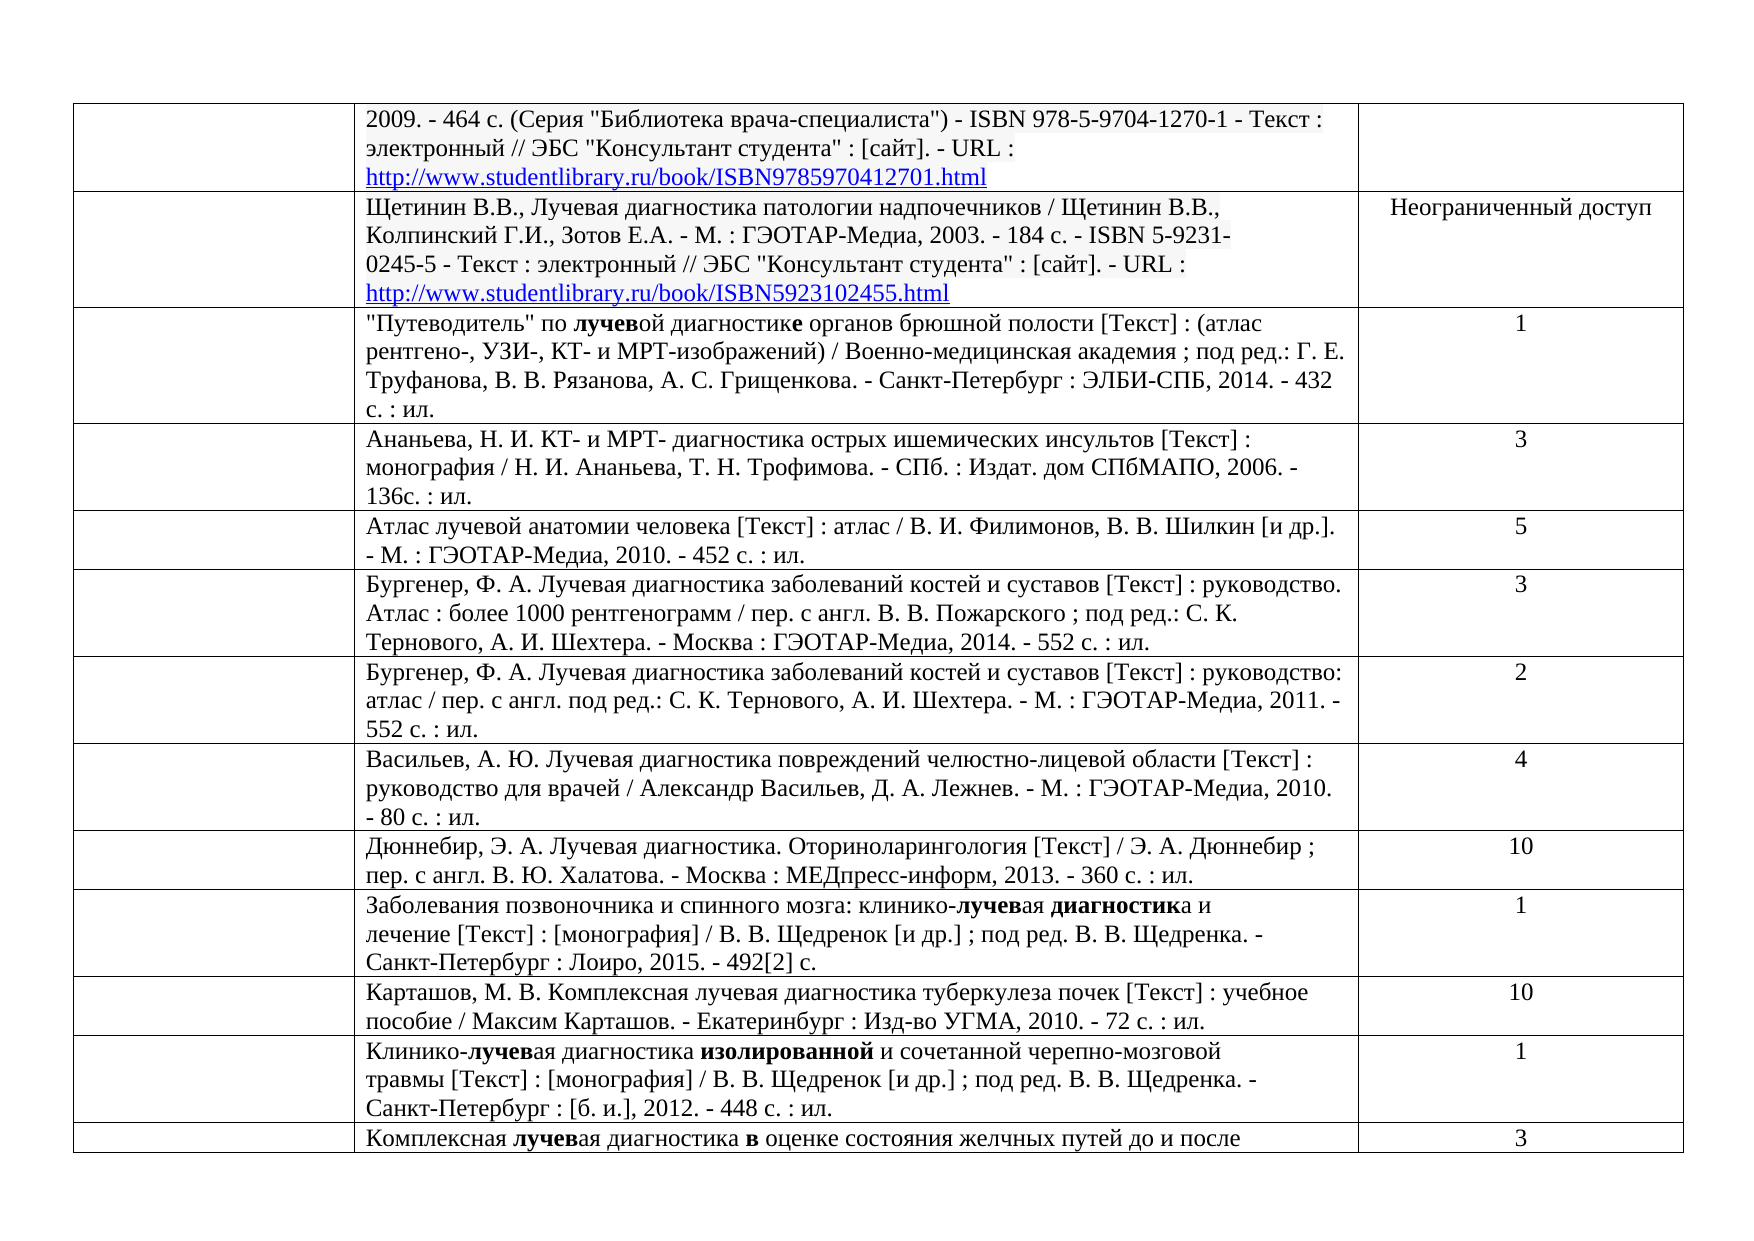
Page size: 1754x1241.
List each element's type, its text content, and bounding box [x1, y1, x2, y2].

table_cell Заболевания позвоночника и спинного мозга: клинико-лучевая диагностика и лечение [Текст] : [монография] / В. В. Щедренок [и др.] ; под ред. В. В. Щедренка. - Санкт-Петербург : Лоиро, 2015. - 492[2] c. [355, 890, 1358, 976]
table_cell 4 [1359, 744, 1683, 830]
table_cell [74, 192, 354, 307]
table_cell 3 [1359, 424, 1683, 510]
table_cell Дюннебир, Э. А. Лучевая диагностика. Оториноларингология [Текст] / Э. А. Дюннебир ; пер. с англ. В. Ю. Халатова. - Москва : МЕДпресс-информ, 2013. - 360 с. : ил. [355, 831, 1358, 889]
table_cell [74, 657, 354, 743]
table_cell Клинико-лучевая диагностика изолированной и сочетанной черепно-мозговой травмы [Текст] : [монография] / В. В. Щедренок [и др.] ; под ред. В. В. Щедренка. - Санкт-Петербург : [б. и.], 2012. - 448 с. : ил. [355, 1036, 1358, 1122]
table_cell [1359, 104, 1683, 191]
table_cell [74, 104, 354, 191]
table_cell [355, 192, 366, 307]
table_cell [74, 890, 354, 976]
table_cell "Путеводитель" по лучевой диагностике органов брюшной полости [Текст] : (атлас рентгено-, УЗИ-, КТ- и МРТ-изображений) / Военно-медицинская академия ; под ред.: Г. Е. Труфанова, В. В. Рязанова, А. С. Грищенкова. - Санкт-Петербург : ЭЛБИ-СПБ, 2014. - 432 с. : ил. [355, 308, 1358, 423]
table_cell [74, 1036, 354, 1122]
table_cell 3 [1359, 1123, 1683, 1152]
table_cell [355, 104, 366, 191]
table_cell Бургенер, Ф. А. Лучевая диагностика заболеваний костей и суставов [Текст] : руководство. Атлас : более 1000 рентгенограмм / пер. с англ. В. В. Пожарского ; под ред.: С. К. Тернового, А. И. Шехтера. - Москва : ГЭОТАР-Медиа, 2014. - 552 с. : ил. [355, 570, 1358, 656]
table_cell [74, 424, 354, 510]
table_cell 10 [1359, 977, 1683, 1035]
table_cell 1 [1359, 308, 1683, 423]
table_cell 2 [1359, 657, 1683, 743]
table_cell 1 [1359, 1036, 1683, 1122]
table_cell Щетинин В.В., Лучевая диагностика патологии надпочечников / Щетинин В.В., Колпинский Г.И., Зотов Е.А. - М. : ГЭОТАР-Медиа, 2003. - 184 с. - ISBN 5-9231-0245-5 - Текст : электронный // ЭБС "Консультант студента" : [сайт]. - URL : http://www.studentlibrary.ru/book/ISBN5923102455.html [949, 192, 1358, 307]
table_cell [355, 1123, 1358, 1152]
table_cell Бургенер, Ф. А. Лучевая диагностика заболеваний костей и суставов [Текст] : руководство: атлас / пер. с англ. под ред.: С. К. Тернового, А. И. Шехтера. - М. : ГЭОТАР-Медиа, 2011. - 552 с. : ил. [355, 657, 1358, 743]
table_cell [74, 308, 354, 423]
table_cell Карташов, М. В. Комплексная лучевая диагностика туберкулеза почек [Текст] : учебное пособие / Максим Карташов. - Екатеринбург : Изд-во УГМА, 2010. - 72 с. : ил. [355, 977, 1358, 1035]
table_cell [74, 570, 354, 656]
table_cell Неограниченный доступ [1359, 192, 1683, 307]
table_cell Атлас лучевой анатомии человека [Текст] : атлас / В. И. Филимонов, В. В. Шилкин [и др.]. - М. : ГЭОТАР-Медиа, 2010. - 452 с. : ил. [355, 511, 1358, 568]
table_cell 3 [1359, 570, 1683, 656]
table_cell [74, 831, 354, 889]
table_cell [74, 977, 354, 1035]
table_cell [74, 511, 354, 568]
table_cell 1 [1359, 890, 1683, 976]
table_cell Васильев, А. Ю. Лучевая диагностика повреждений челюстно-лицевой области [Текст] : руководство для врачей / Александр Васильев, Д. А. Лежнев. - М. : ГЭОТАР-Медиа, 2010. - 80 с. : ил. [355, 744, 1358, 830]
table_cell Ананьева, Н. И. КТ- и МРТ- диагностика острых ишемических инсультов [Текст] : монография / Н. И. Ананьева, Т. Н. Трофимова. - СПб. : Издат. дом СПбМАПО, 2006. - 136с. : ил. [355, 424, 1358, 510]
table_cell [74, 744, 354, 830]
table_cell 5 [1359, 511, 1683, 568]
table_cell 10 [1359, 831, 1683, 889]
table_cell [74, 1123, 354, 1152]
